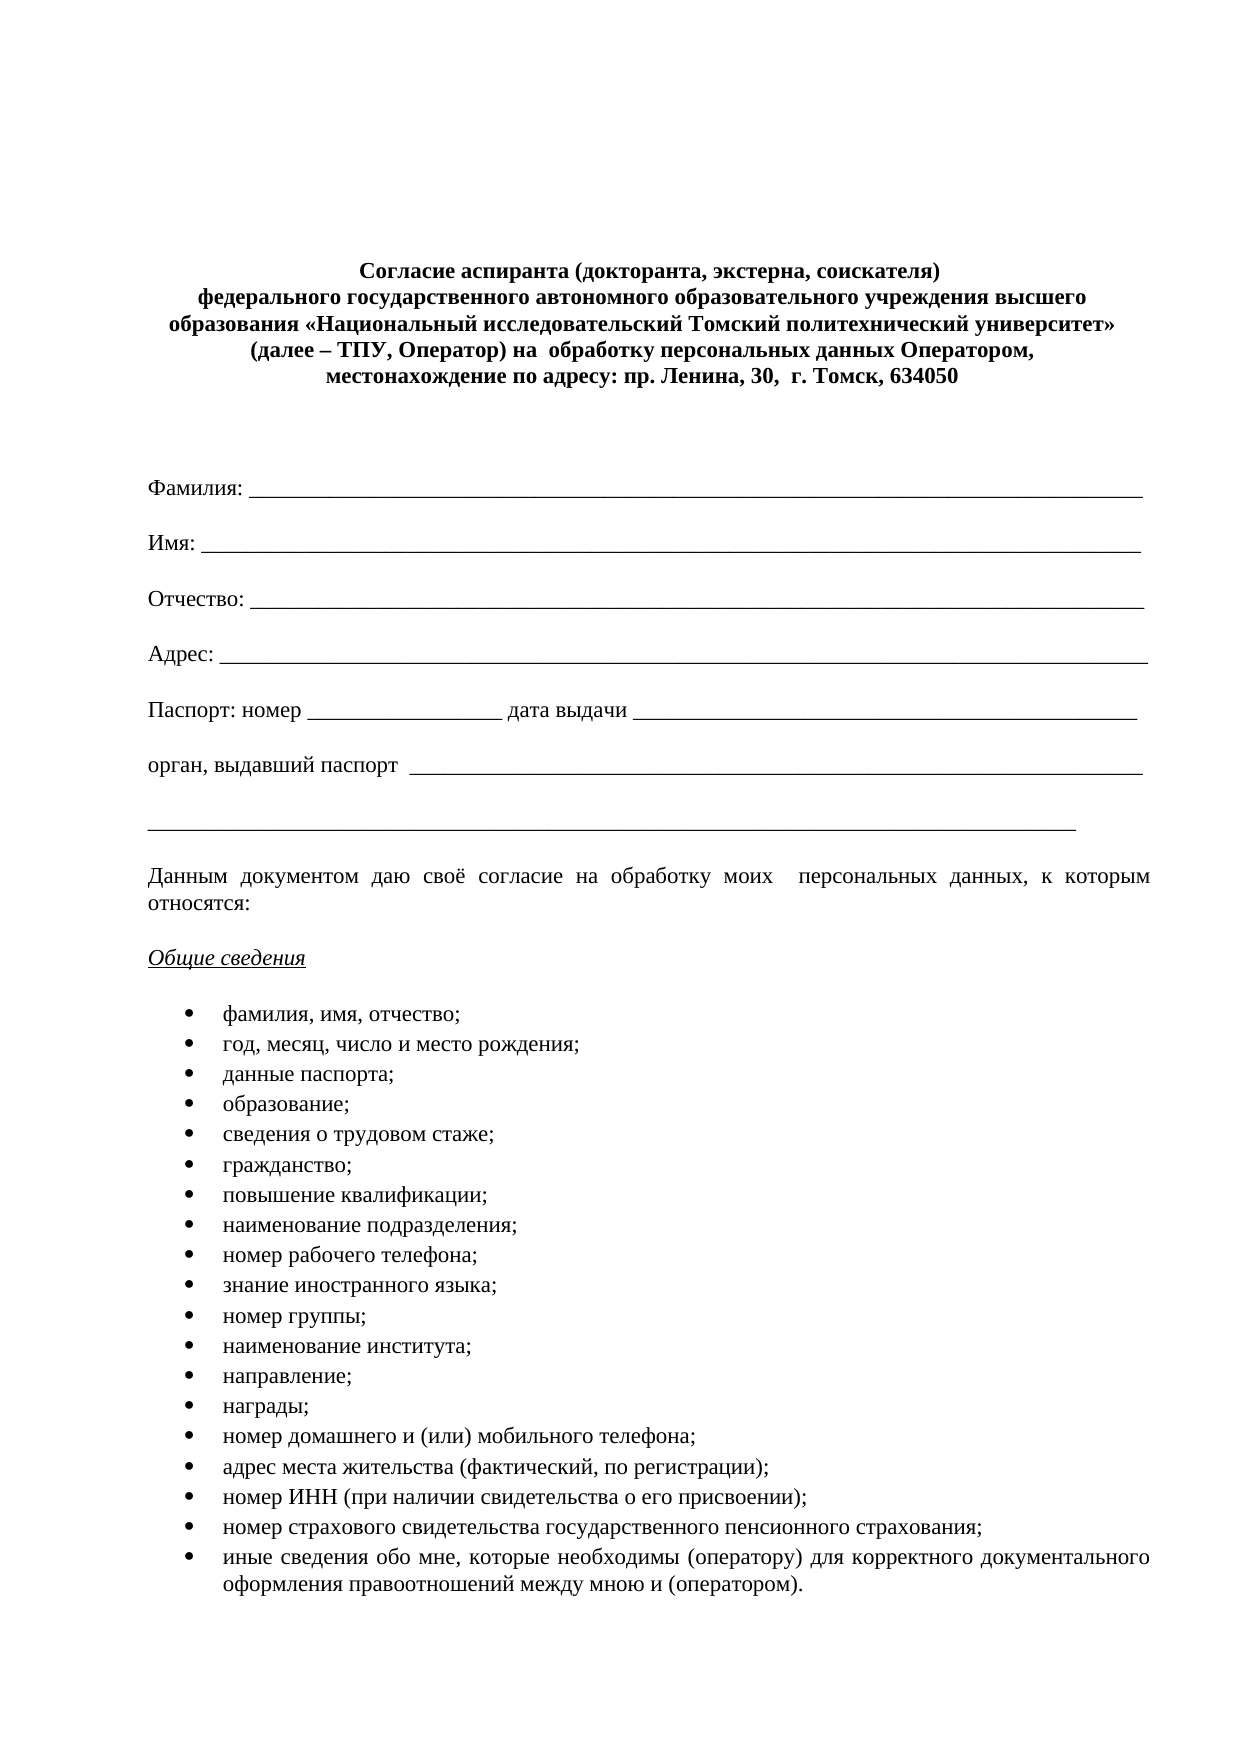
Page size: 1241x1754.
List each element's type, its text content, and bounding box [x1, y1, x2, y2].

list сведения о трудовом стаже; [185, 1120, 1152, 1147]
list иные сведения обо мне, которые необходимы (оператору) для корректного документального оформления правоотношений между мною и (оператором). [185, 1543, 1152, 1596]
text _________________________________________________________________________________ [148, 807, 1152, 833]
list знание иностранного языка; [185, 1271, 1152, 1298]
text местонахождение по адресу: пр. Ленина, 30, г. Томск, 634050 [133, 362, 1152, 389]
list номер домашнего и (или) мобильного телефона; [185, 1422, 1152, 1449]
list повышение квалификации; [185, 1181, 1152, 1207]
list данные паспорта; [185, 1060, 1152, 1086]
text Паспорт: номер _________________ дата выдачи ____________________________________________ [148, 696, 1152, 722]
list год, месяц, число и место рождения; [185, 1030, 1152, 1056]
list номер группы; [185, 1302, 1152, 1328]
text Имя: __________________________________________________________________________________ [148, 529, 1152, 555]
text федерального государственного автономного образовательного учреждения высшего образования «Национальный исследовательский Томский политехнический университет» [133, 283, 1152, 336]
list номер ИНН (при наличии свидетельства о его присвоении); [185, 1483, 1152, 1509]
text Отчество: ______________________________________________________________________________ [148, 584, 1152, 611]
text Данным документом даю своё согласие на обработку моих персональных данных, к которым относятся: [148, 862, 1152, 915]
text Адрес: _________________________________________________________________________________ [148, 640, 1152, 666]
list гражданство; [185, 1151, 1152, 1177]
list наименование подразделения; [185, 1211, 1152, 1237]
list адрес места жительства (фактический, по регистрации); [185, 1453, 1152, 1479]
list направление; [185, 1362, 1152, 1388]
list наименование института; [185, 1332, 1152, 1358]
list образование; [185, 1090, 1152, 1117]
text Фамилия: ______________________________________________________________________________ [148, 473, 1152, 500]
list награды; [185, 1392, 1152, 1419]
text Согласие аспиранта (докторанта, экстерна, соискателя) [148, 257, 1152, 283]
text Общие сведения [148, 944, 1152, 970]
list номер страхового свидетельства государственного пенсионного страхования; [185, 1513, 1152, 1539]
list номер рабочего телефона; [185, 1241, 1152, 1268]
text орган, выдавший паспорт ________________________________________________________________ [148, 751, 1152, 777]
list фамилия, имя, отчество; [185, 999, 1152, 1026]
text (далее – ТПУ, Оператор) на обработку персональных данных Оператором, [133, 336, 1152, 362]
